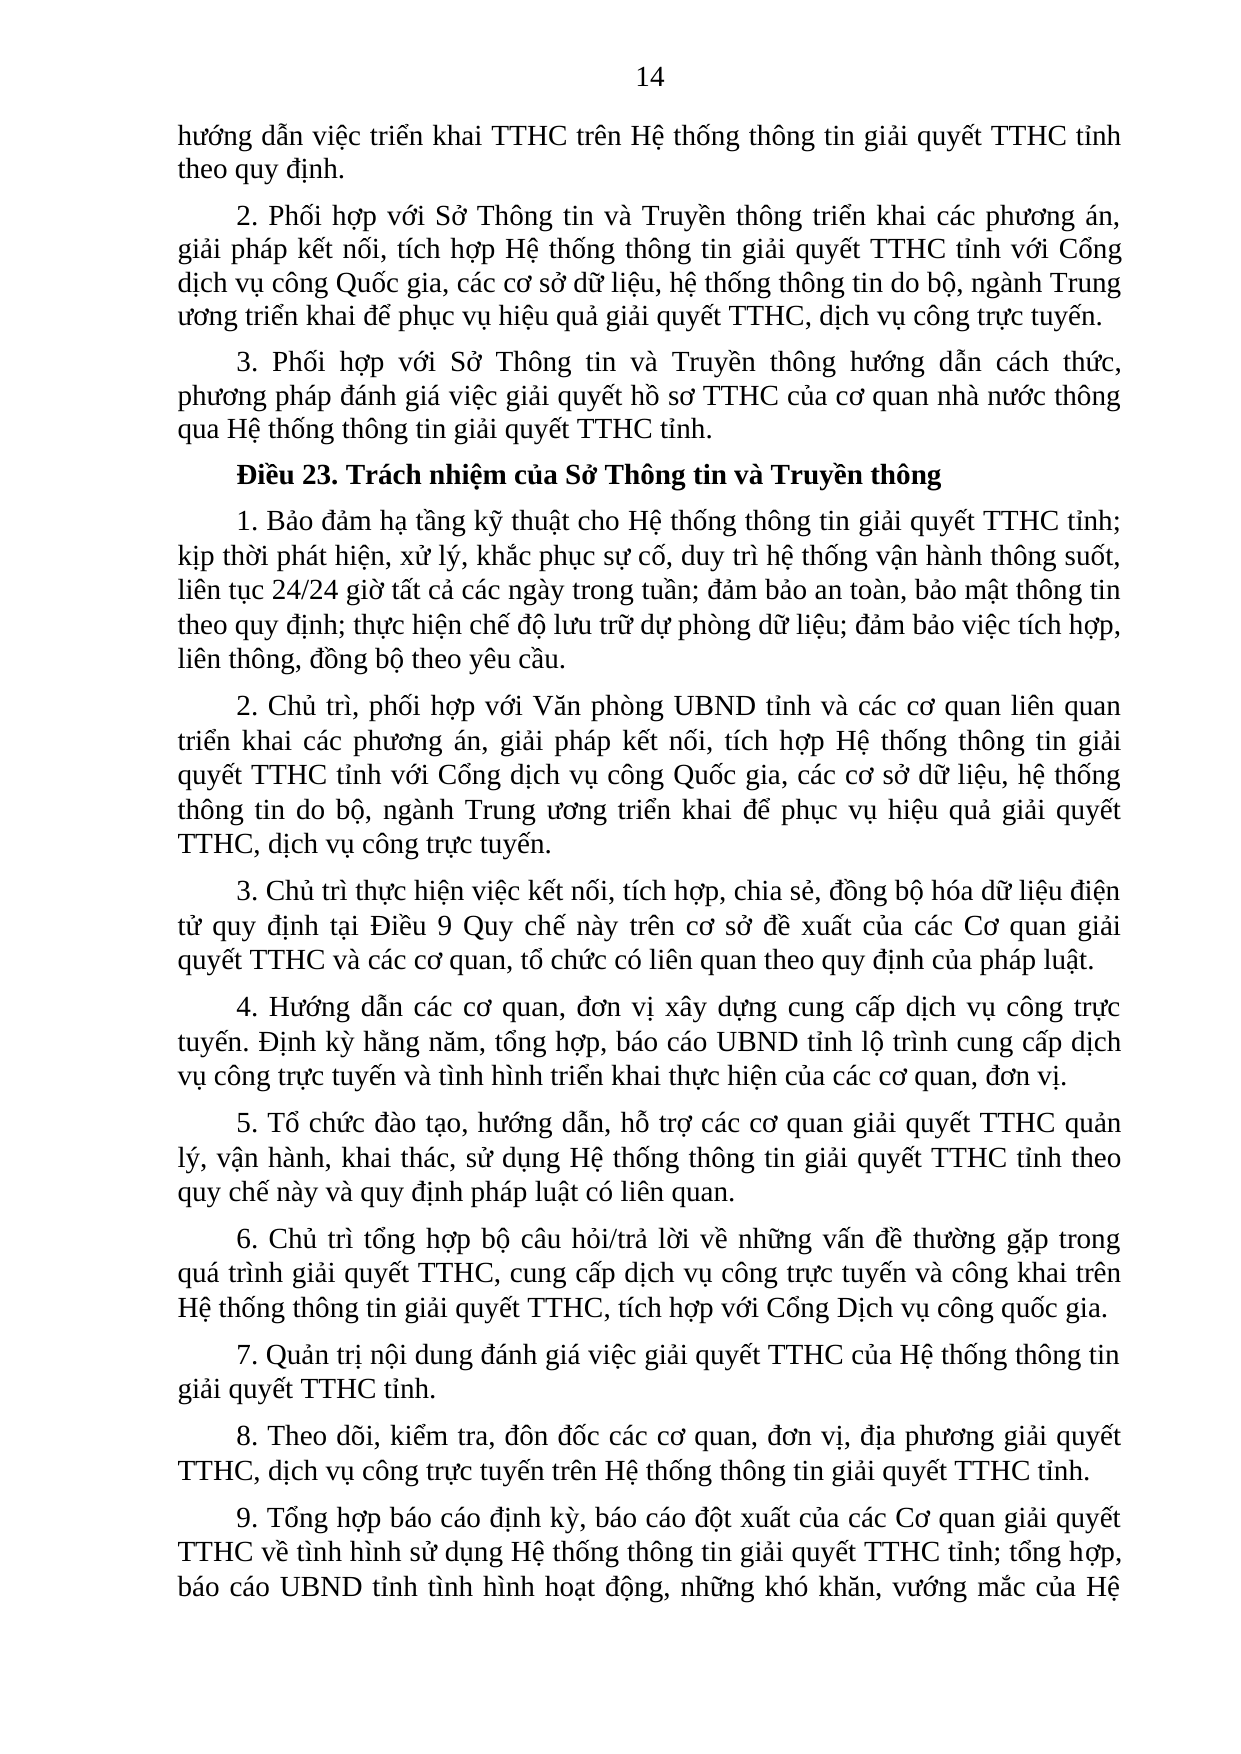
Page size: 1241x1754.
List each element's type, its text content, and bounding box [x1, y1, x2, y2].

text 8. Theo dõi, kiểm tra, đôn đốc các cơ quan, đơn vị, địa phương giải quyết TTHC, dịch vụ công trực tuyến trên Hệ thống thông tin giải quyết TTHC tỉnh. [177, 1418, 1122, 1487]
text 5. Tổ chức đào tạo, hướng dẫn, hỗ trợ các cơ quan giải quyết TTHC quản lý, vận hành, khai thác, sử dụng Hệ thống thông tin giải quyết TTHC tỉnh theo quy chế này và quy định pháp luật có liên quan. [177, 1105, 1122, 1208]
text Điều 23. Trách nhiệm của Sở Thông tin và Truyền thông [177, 457, 1122, 491]
text 2. Chủ trì, phối hợp với Văn phòng UBND tỉnh và các cơ quan liên quan triển khai các phương án, giải pháp kết nối, tích hợp Hệ thống thông tin giải quyết TTHC tỉnh với Cổng dịch vụ công Quốc gia, các cơ sở dữ liệu, hệ thống thông tin do bộ, ngành Trung ương triển khai để phục vụ hiệu quả giải quyết TTHC, dịch vụ công trực tuyến. [177, 688, 1122, 860]
text 1. Bảo đảm hạ tầng kỹ thuật cho Hệ thống thông tin giải quyết TTHC tỉnh; kịp thời phát hiện, xử lý, khắc phục sự cố, duy trì hệ thống vận hành thông suốt, liên tục 24/24 giờ tất cả các ngày trong tuần; đảm bảo an toàn, bảo mật thông tin theo quy định; thực hiện chế độ lưu trữ dự phòng dữ liệu; đảm bảo việc tích hợp, liên thông, đồng bộ theo yêu cầu. [177, 503, 1122, 675]
text 3. Chủ trì thực hiện việc kết nối, tích hợp, chia sẻ, đồng bộ hóa dữ liệu điện tử quy định tại Điều 9 Quy chế này trên cơ sở đề xuất của các Cơ quan giải quyết TTHC và các cơ quan, tổ chức có liên quan theo quy định của pháp luật. [177, 873, 1122, 976]
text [177, 1500, 1122, 1602]
text 2. Phối hợp với Sở Thông tin và Truyền thông triển khai các phương án, giải pháp kết nối, tích hợp Hệ thống thông tin giải quyết TTHC tỉnh với Cổng dịch vụ công Quốc gia, các cơ sở dữ liệu, hệ thống thông tin do bộ, ngành Trung ương triển khai để phục vụ hiệu quả giải quyết TTHC, dịch vụ công trực tuyến. [177, 198, 1122, 332]
text 4. Hướng dẫn các cơ quan, đơn vị xây dựng cung cấp dịch vụ công trực tuyến. Định kỳ hằng năm, tổng hợp, báo cáo UBND tỉnh lộ trình cung cấp dịch vụ công trực tuyến và tình hình triển khai thực hiện của các cơ quan, đơn vị. [177, 989, 1122, 1092]
text 6. Chủ trì tổng hợp bộ câu hỏi/trả lời về những vấn đề thường gặp trong quá trình giải quyết TTHC, cung cấp dịch vụ công trực tuyến và công khai trên Hệ thống thông tin giải quyết TTHC, tích hợp với Cổng Dịch vụ công quốc gia. [177, 1221, 1122, 1324]
text 7. Quản trị nội dung đánh giá việc giải quyết TTHC của Hệ thống thông tin giải quyết TTHC tỉnh. [177, 1337, 1122, 1405]
text 3. Phối hợp với Sở Thông tin và Truyền thông hướng dẫn cách thức, phương pháp đánh giá việc giải quyết hồ sơ TTHC của cơ quan nhà nước thông qua Hệ thống thông tin giải quyết TTHC tỉnh. [177, 344, 1122, 445]
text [177, 118, 1122, 185]
